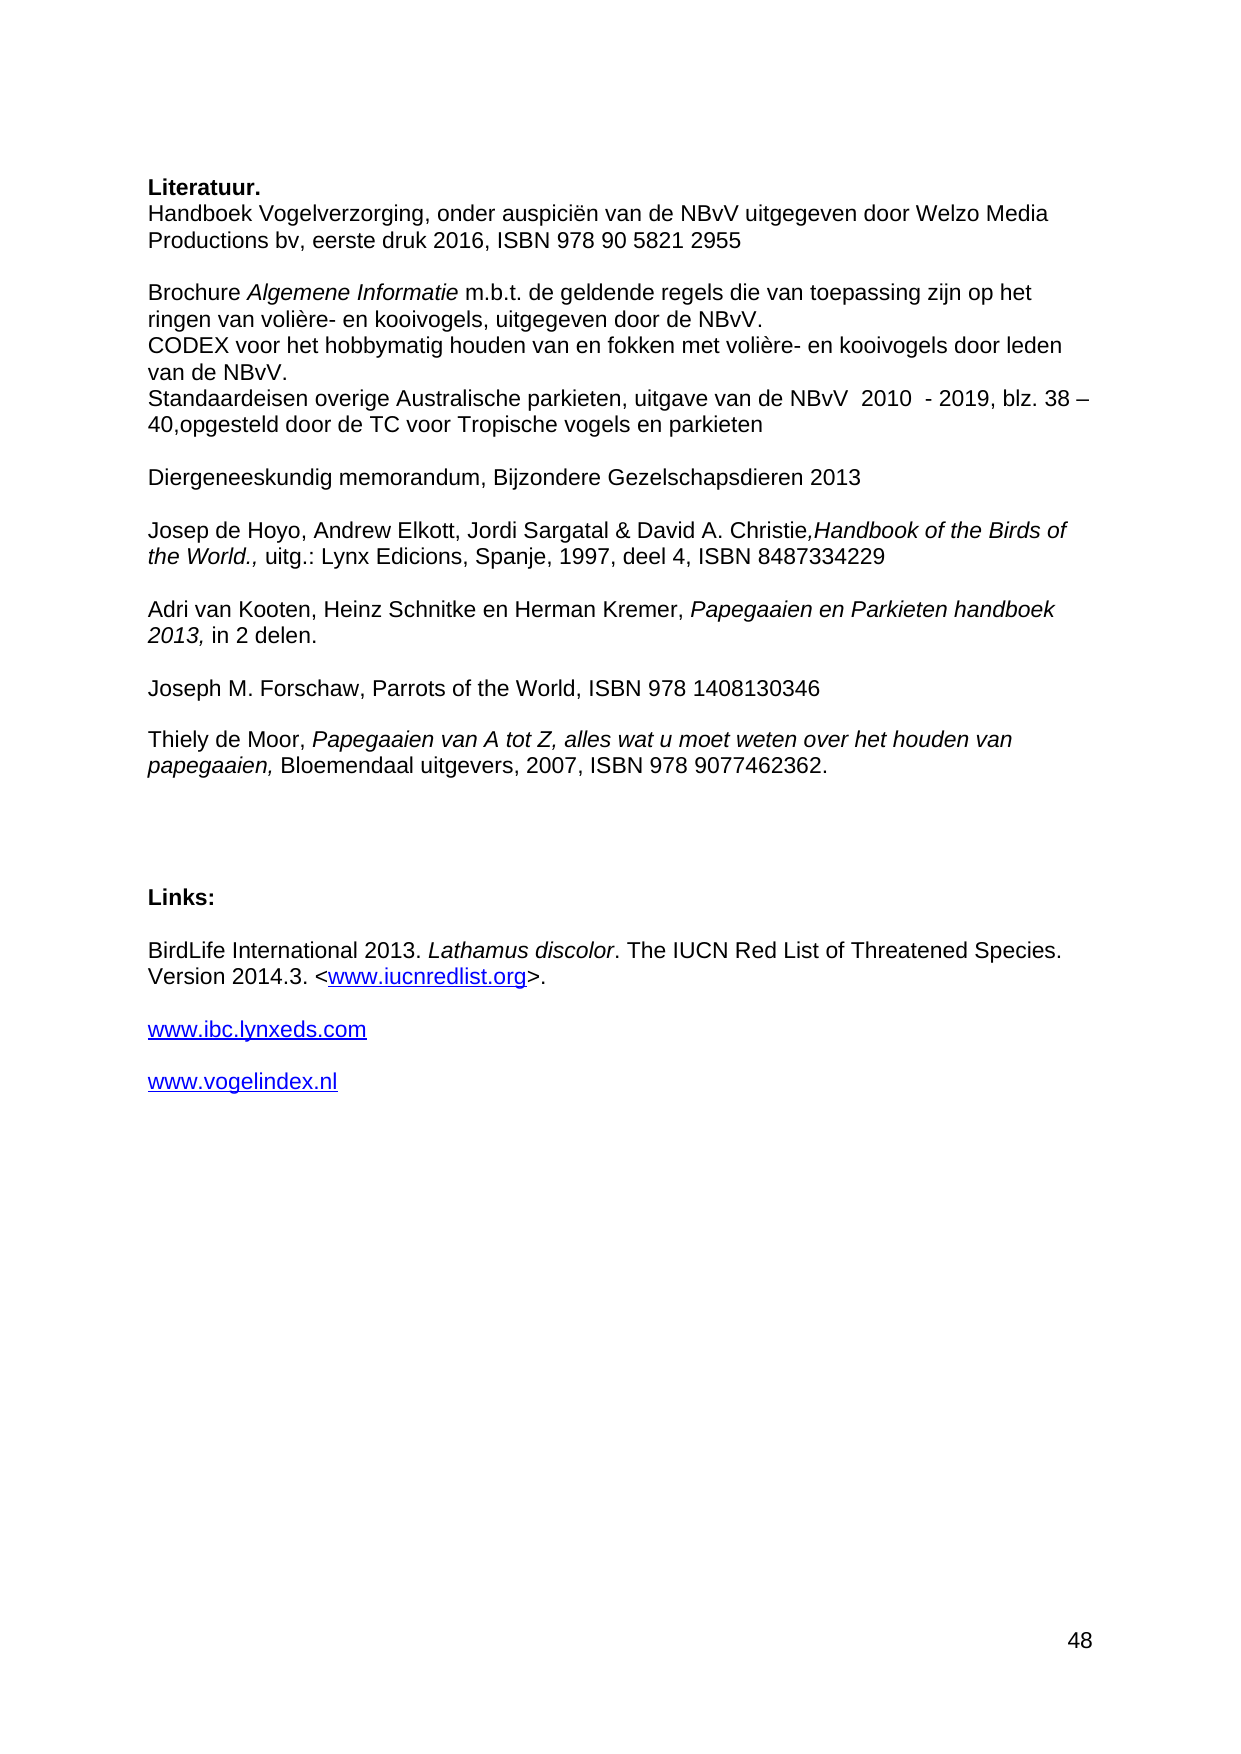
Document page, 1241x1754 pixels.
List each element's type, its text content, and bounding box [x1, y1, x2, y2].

text Joseph M. Forschaw, Parrots of the World, ISBN 978 1408130346 [148, 675, 1093, 701]
text BirdLife International 2013. Lathamus discolor. The IUCN Red List of Threatened Species. [148, 937, 1093, 963]
text Standaardeisen overige Australische parkieten, uitgave van de NBvV 2010 - 2019, blz. 38 – 40,opgesteld door de TC voor Tropische vogels en parkieten [148, 385, 1093, 437]
text Josep de Hoyo, Andrew Elkott, Jordi Sargatal & David A. Christie,Handbook of the Birds of the World., uitg.: Lynx Edicions, Spanje, 1997, deel 4, ISBN 8487334229 [148, 517, 1093, 569]
text Thiely de Moor, Papegaaien van A tot Z, alles wat u moet weten over het houden van papegaaien, Bloemendaal uitgevers, 2007, ISBN 978 9077462362. [148, 726, 1093, 778]
text www.vogelindex.nl [148, 1068, 1093, 1095]
text www.ibc.lynxeds.com [148, 1016, 1093, 1042]
text Adri van Kooten, Heinz Schnitke en Herman Kremer, Papegaaien en Parkieten handboek 2013, in 2 delen. [148, 596, 1093, 648]
text Literatuur. [148, 174, 1093, 200]
text Version 2014.3. <www.iucnredlist.org>. [148, 963, 1093, 989]
text Links: [148, 884, 1093, 910]
text Brochure Algemene Informatie m.b.t. de geldende regels die van toepassing zijn op het ringen van volière- en kooivogels, uitgegeven door de NBvV. [148, 279, 1093, 332]
text Diergeneeskundig memorandum, Bijzondere Gezelschapsdieren 2013 [148, 464, 1093, 490]
text CODEX voor het hobbymatig houden van en fokken met volière- en kooivogels door leden van de NBvV. [148, 332, 1093, 385]
text Handboek Vogelverzorging, onder auspiciën van de NBvV uitgegeven door Welzo Media Productions bv, eerste druk 2016, ISBN 978 90 5821 2955 [148, 200, 1093, 253]
